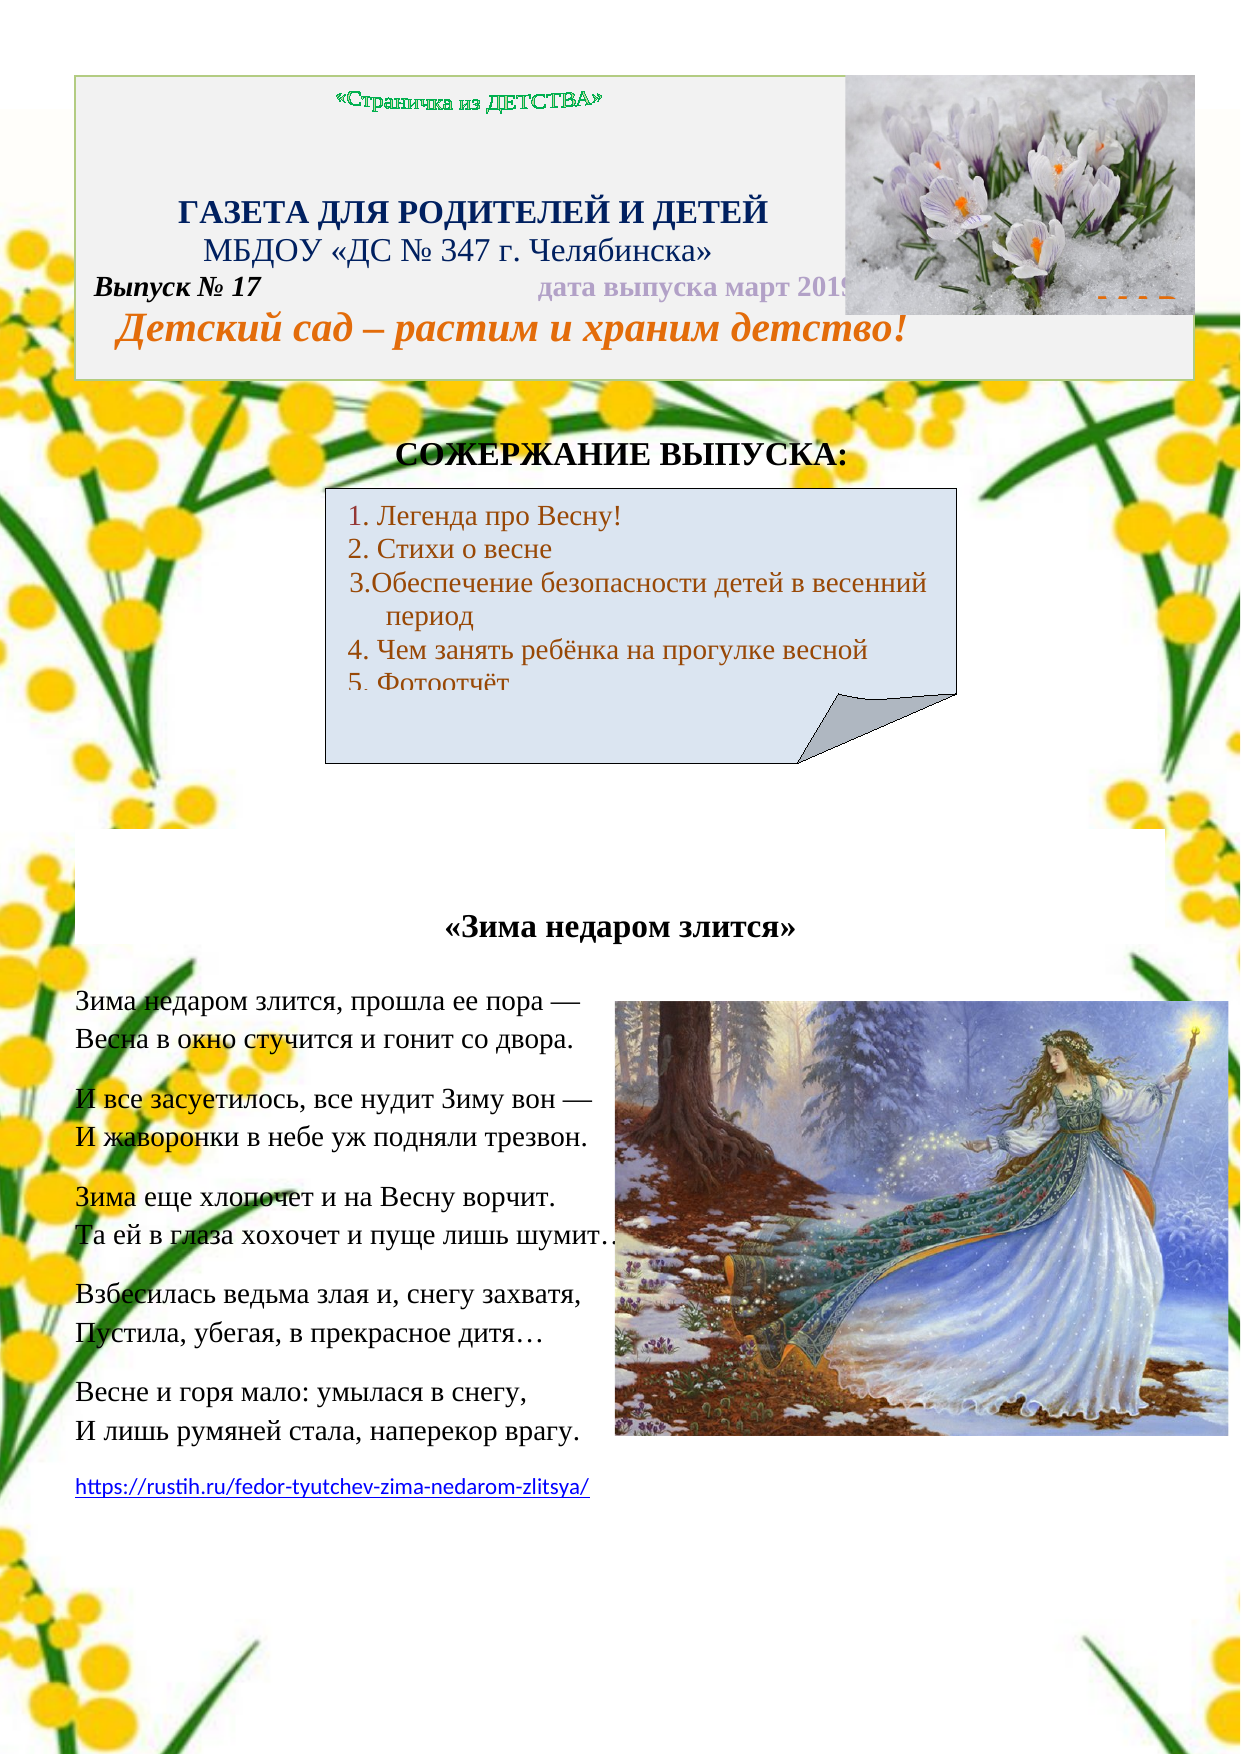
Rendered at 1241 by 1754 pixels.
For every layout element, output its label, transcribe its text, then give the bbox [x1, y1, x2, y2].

text И все засуетилось, все нудит Зиму вон — И жаворонки в небе уж подняли трезвон. [75, 1081, 614, 1153]
picture [0, 75, 1241, 1754]
table_header ГАЗЕТА ДЛЯ РОДИТЕЛЕЙ И ДЕТЕЙ МБДОУ «ДС № 347 г. Челябинска» Выпуск № 17 дата выпуска март 2019г. Детский сад – растим и храним детство! [76, 77, 1193, 379]
text СОЖЕРЖАНИЕ ВЫПУСКА: [75, 434, 1168, 472]
text Весне и горя мало: умылася в снегу, И лишь румяней стала, наперекор врагу. [75, 1374, 1165, 1447]
text https://rustih.ru/fedor-tyutchev-zima-nedarom-zlitsya/ [75, 1472, 1165, 1500]
subtitle «Зима недаром злится» [75, 906, 1165, 944]
text Зима еще хлопочет и на Весну ворчит. Та ей в глаза хохочет и пуще лишь шумит… [75, 1179, 614, 1251]
text Взбесилась ведьма злая и, снегу захватя, Пустила, убегая, в прекрасное дитя… [75, 1277, 614, 1349]
text Зима недаром злится, прошла ее пора — Весна в окно стучится и гонит со двора. [75, 983, 1165, 1055]
